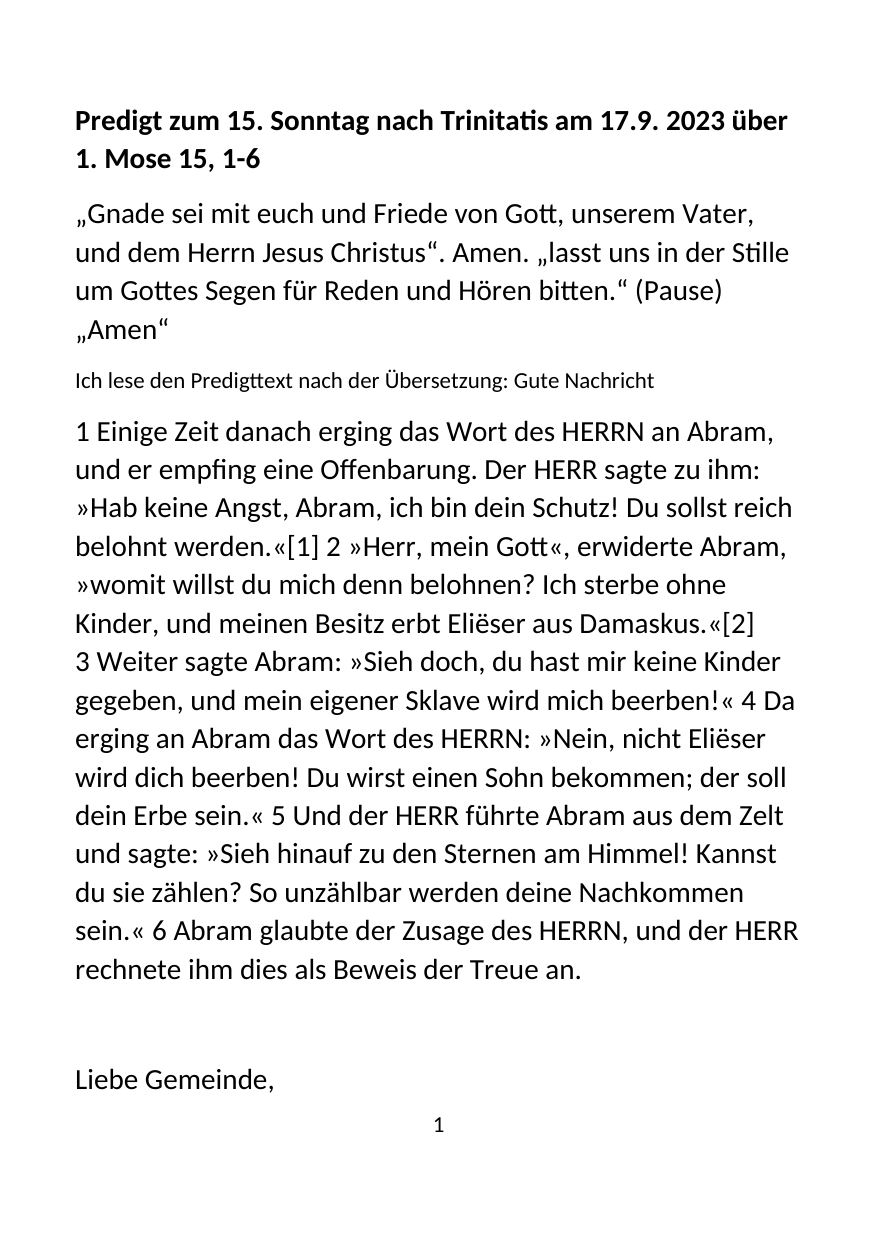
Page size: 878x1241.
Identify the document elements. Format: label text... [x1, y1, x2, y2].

text „Gnade sei mit euch und Friede von Gott, unserem Vater, und dem Herrn Jesus Christus“. Amen. „lasst uns in der Stille um Gottes Segen für Reden und Hören bitten.“ (Pause) „Amen“ [75, 195, 802, 346]
text Predigt zum 15. Sonntag nach Trinitatis am 17.9. 2023 über 1. Mose 15, 1-6 [75, 102, 802, 176]
text Ich lese den Predigttext nach der Übersetzung: Gute Nachricht [75, 366, 802, 394]
text Liebe Gemeinde, [75, 1061, 802, 1097]
text 1 Einige Zeit danach erging das Wort des HERRN an Abram, und er empfing eine Offenbarung. Der HERR sagte zu ihm: »Hab keine Angst, Abram, ich bin dein Schutz! Du sollst reich belohnt werden.«[1] 2 »Herr, mein Gott«, erwiderte Abram, »womit willst du mich denn belohnen? Ich sterbe ohne Kinder, und meinen Besitz erbt Eliëser aus Damaskus.«[2] 3 Weiter sagte Abram: »Sieh doch, du hast mir keine Kinder gegeben, und mein eigener Sklave wird mich beerben!« 4 Da erging an Abram das Wort des HERRN: »Nein, nicht Eliëser wird dich beerben! Du wirst einen Sohn bekommen; der soll dein Erbe sein.« 5 Und der HERR führte Abram aus dem Zelt und sagte: »Sieh hinauf zu den Sternen am Himmel! Kannst du sie zählen? So unzählbar werden deine Nachkommen sein.« 6 Abram glaubte der Zusage des HERRN, und der HERR rechnete ihm dies als Beweis der Treue an. [75, 413, 802, 986]
